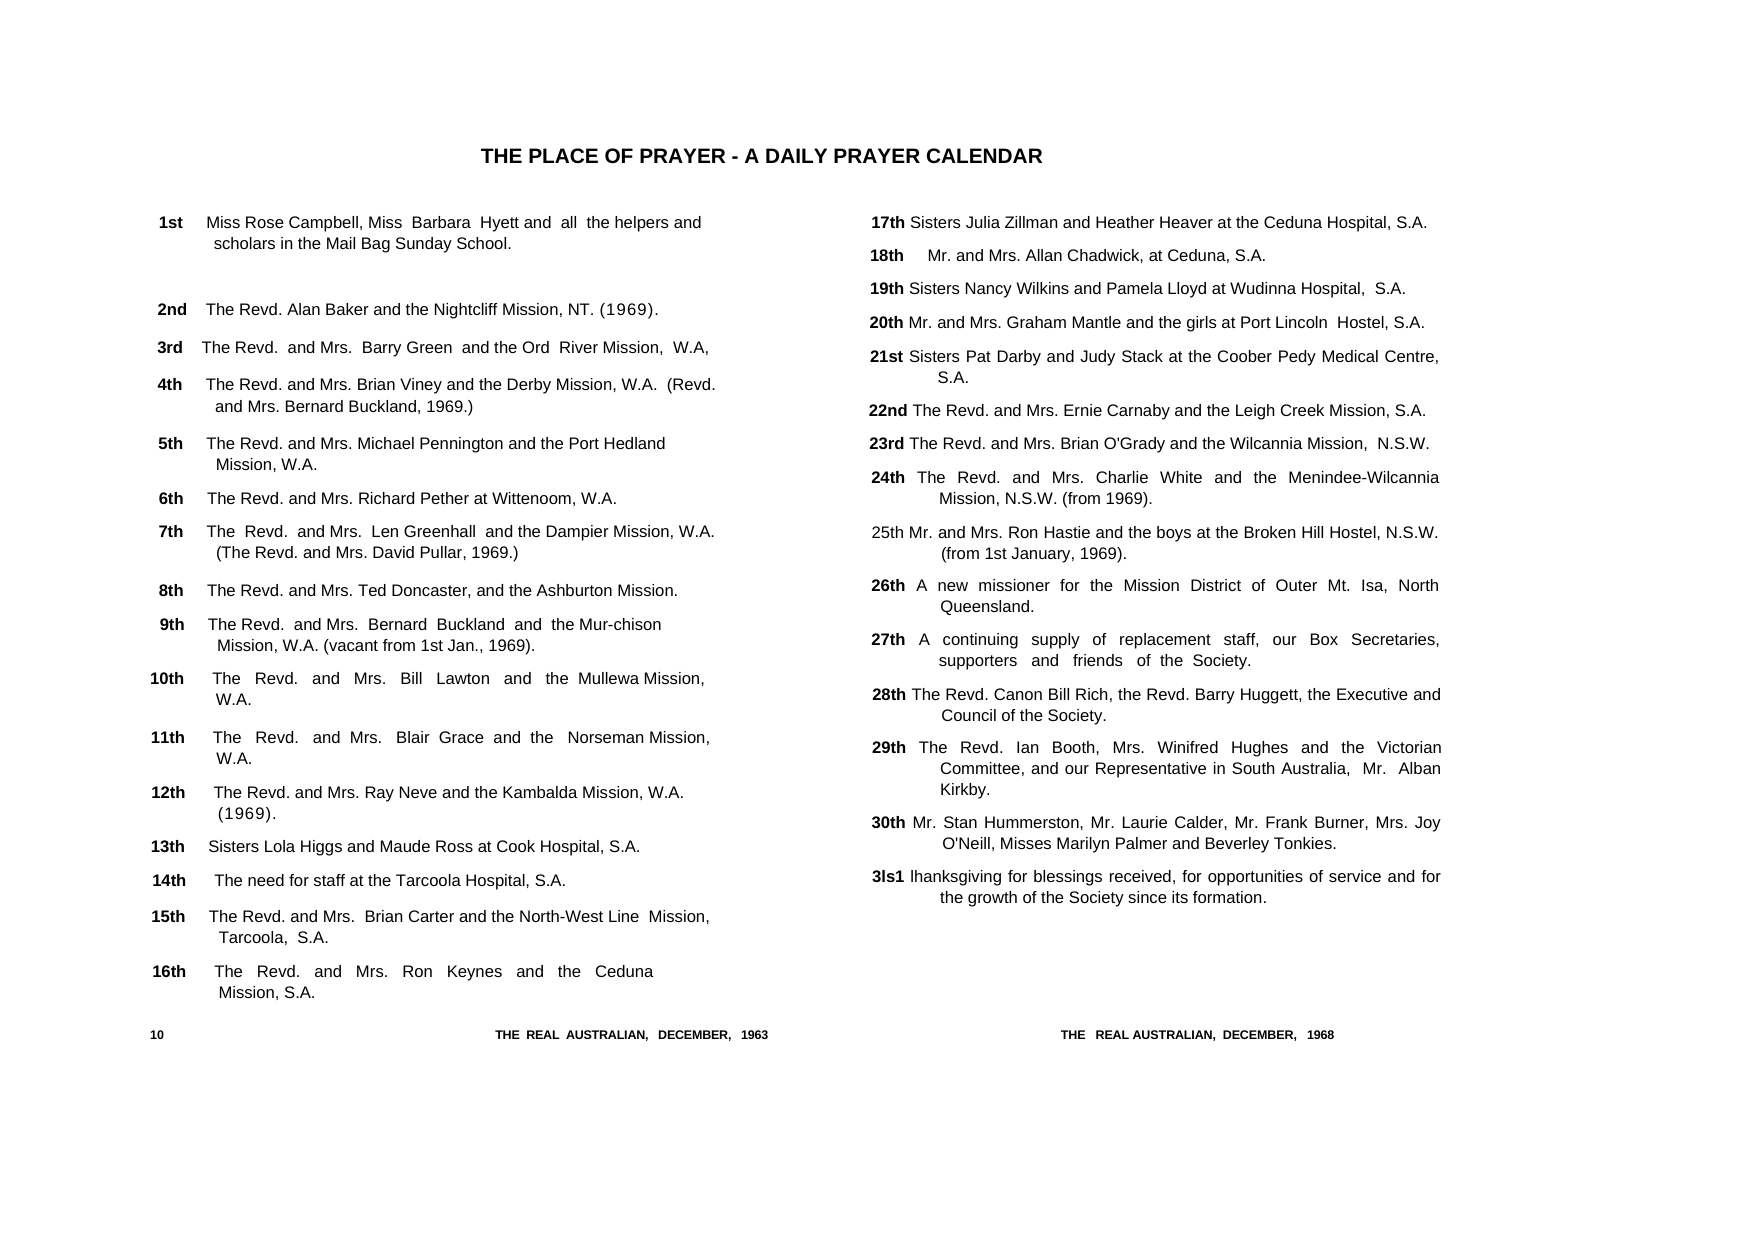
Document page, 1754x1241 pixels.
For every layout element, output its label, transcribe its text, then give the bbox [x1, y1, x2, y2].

text 11th The Revd. and Mrs. Blair Grace and the Norseman Mission, W.A. [151, 726, 719, 768]
text 7th The Revd. and Mrs. Len Greenhall and the Dampier Mission, W.A. (The Revd. and Mrs. David Pullar, 1969.) [158, 521, 719, 563]
text 13th Sisters Lola Higgs and Maude Ross at Cook Hospital, S.A. [151, 836, 719, 857]
text 28th The Revd. Canon Bill Rich, the Revd. Barry Huggett, the Executive and Council of the Society. [872, 683, 1442, 726]
text 14th The need for staff at the Tarcoola Hospital, S.A. [152, 871, 719, 890]
text 24th The Revd. and Mrs. Charlie White and the Menindee-Wilcannia Mission, N.S.W. (from 1969). [871, 467, 1440, 509]
text 27th A continuing supply of replacement staff, our Box Secretaries, supporters and friends of the Society. [871, 629, 1441, 671]
text 8th The Revd. and Mrs. Ted Doncaster, and the Ashburton Mission. [158, 579, 719, 601]
text 4th The Revd. and Mrs. Brian Viney and the Derby Mission, W.A. (Revd. and Mrs. Bernard Buckland, 1969.) [157, 373, 719, 416]
text 18th Mr. and Mrs. Allan Chadwick, at Ceduna, S.A. [870, 246, 1442, 265]
text 3rd The Revd. and Mrs. Barry Green and the Ord River Mission, W.A, [157, 336, 719, 357]
text 25th Mr. and Mrs. Ron Hastie and the boys at the Broken Hill Hostel, N.S.W. (from 1st January, 1969). [871, 521, 1440, 564]
text 23rd The Revd. and Mrs. Brian O'Grady and the Wilcannia Mission, N.S.W. [869, 433, 1438, 454]
text 10th The Revd. and Mrs. Bill Lawton and the Mullewa Mission, W.A. [150, 668, 719, 710]
text 1st Miss Rose Campbell, Miss Barbara Hyett and all the helpers and scholars in the Mail Bag Sunday School. [159, 212, 719, 254]
text 17th Sisters Julia Zillman and Heather Heaver at the Ceduna Hospital, S.A. [871, 212, 1438, 233]
text 6th The Revd. and Mrs. Richard Pether at Wittenoom, W.A. [158, 489, 719, 508]
text 21st Sisters Pat Darby and Judy Stack at the Coober Pedy Medical Centre, S.A. [870, 345, 1440, 388]
text 15th The Revd. and Mrs. Brian Carter and the North-West Line Mission, Tarcoola, S.A. [151, 906, 719, 948]
text 30th Mr. Stan Hummerston, Mr. Laurie Calder, Mr. Frank Burner, Mrs. Joy O'Neill, Misses Marilyn Palmer and Beverley Tonkies. [871, 811, 1441, 854]
text 10 [150, 1027, 279, 1042]
text 29th The Revd. Ian Booth, Mrs. Winifred Hughes and the Victorian Committee, and our Representative in South Australia, Mr. Alban Kirkby. [872, 736, 1442, 800]
text 12th The Revd. and Mrs. Ray Neve and the Kambalda Mission, W.A. (1969). [151, 781, 719, 823]
text 5th The Revd. and Mrs. Michael Pennington and the Port Hedland Mission, W.A. [158, 432, 719, 475]
text THE PLACE OF PRAYER - A DAILY PRAYER CALENDAR [481, 143, 1442, 167]
text THE REAL AUSTRALIAN, DECEMBER, 1968 [1061, 1027, 1442, 1042]
text 9th The Revd. and Mrs. Bernard Buckland and the Mur-chison Mission, W.A. (vacant from 1st Jan., 1969). [159, 613, 719, 655]
text 16th The Revd. and Mrs. Ron Keynes and the Ceduna Mission, S.A. [152, 960, 719, 1002]
text 26th A new missioner for the Mission District of Outer Mt. Isa, North Queensland. [871, 574, 1440, 617]
text 19th Sisters Nancy Wilkins and Pamela Lloyd at Wudinna Hospital, S.A. [870, 278, 1437, 299]
text 3ls1 lhanksgiving for blessings received, for opportunities of service and for the growth of the Society since its formation. [872, 865, 1442, 907]
text 2nd The Revd. Alan Baker and the Nightcliff Mission, NT. (1969). [157, 298, 719, 319]
text 20th Mr. and Mrs. Graham Mantle and the girls at Port Lincoln Hostel, S.A. [869, 312, 1439, 333]
text THE REAL AUSTRALIAN, DECEMBER, 1963 [495, 1027, 906, 1042]
text 22nd The Revd. and Mrs. Ernie Carnaby and the Leigh Creek Mission, S.A. [869, 399, 1438, 420]
